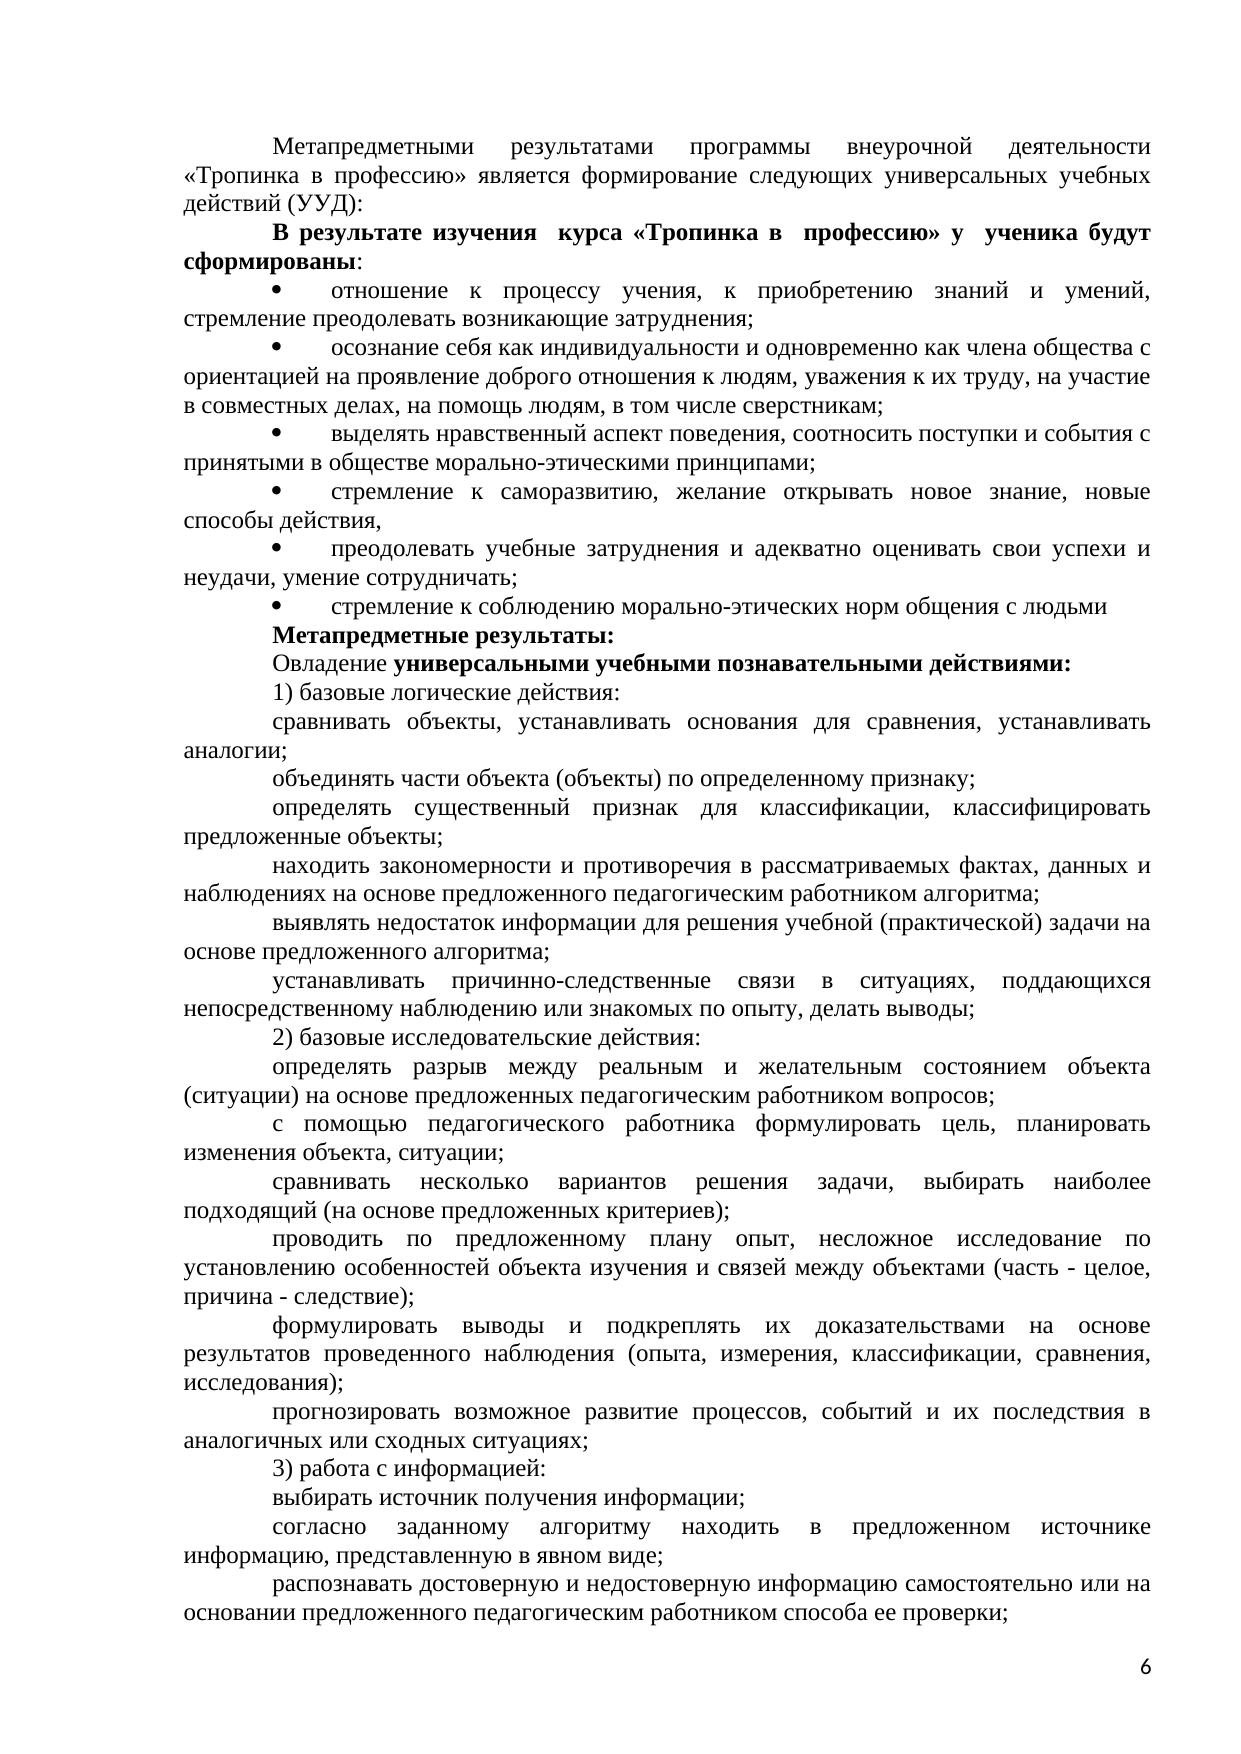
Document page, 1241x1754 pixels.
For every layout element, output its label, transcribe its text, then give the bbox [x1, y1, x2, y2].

list выделять нравственный аспект поведения, соотносить поступки и события с принятыми в обществе морально-этическими принципами; [183, 418, 1152, 476]
text 2) базовые исследовательские действия: [183, 1022, 1152, 1051]
text формулировать выводы и подкреплять их доказательствами на основе результатов проведенного наблюдения (опыта, измерения, классификации, сравнения, исследования); [183, 1310, 1152, 1396]
text с помощью педагогического работника формулировать цель, планировать изменения объекта, ситуации; [183, 1108, 1152, 1166]
list преодолевать учебные затруднения и адекватно оценивать свои успехи и неудачи, умение сотрудничать; [183, 533, 1152, 591]
text 1) базовые логические действия: [183, 677, 1152, 706]
text Метапредметными результатами программы внеурочной деятельности «Тропинка в профессию» является формирование следующих универсальных учебных действий (УУД): [183, 131, 1152, 217]
text прогнозировать возможное развитие процессов, событий и их последствия в аналогичных или сходных ситуациях; [183, 1396, 1152, 1453]
list отношение к процессу учения, к приобретению знаний и умений, стремление преодолевать возникающие затруднения; [183, 275, 1152, 332]
text сравнивать несколько вариантов решения задачи, выбирать наиболее подходящий (на основе предложенных критериев); [183, 1166, 1152, 1223]
list стремление к соблюдению морально-этических норм общения с людьми [183, 591, 1152, 620]
text 3) работа с информацией: [183, 1453, 1152, 1482]
text В результате изучения курса «Тропинка в профессию» у ученика будут сформированы: [183, 217, 1152, 275]
text выявлять недостаток информации для решения учебной (практической) задачи на основе предложенного алгоритма; [183, 907, 1152, 965]
text устанавливать причинно-следственные связи в ситуациях, поддающихся непосредственному наблюдению или знакомых по опыту, делать выводы; [183, 965, 1152, 1022]
text находить закономерности и противоречия в рассматриваемых фактах, данных и наблюдениях на основе предложенного педагогическим работником алгоритма; [183, 850, 1152, 907]
text сравнивать объекты, устанавливать основания для сравнения, устанавливать аналогии; [183, 706, 1152, 763]
text проводить по предложенному плану опыт, несложное исследование по установлению особенностей объекта изучения и связей между объектами (часть - целое, причина - следствие); [183, 1223, 1152, 1310]
text согласно заданному алгоритму находить в предложенном источнике информацию, представленную в явном виде; [183, 1511, 1152, 1568]
text Овладение универсальными учебными познавательными действиями: [183, 648, 1152, 677]
text распознавать достоверную и недостоверную информацию самостоятельно или на основании предложенного педагогическим работником способа ее проверки; [183, 1568, 1152, 1626]
text объединять части объекта (объекты) по определенному признаку; [183, 763, 1152, 792]
text выбирать источник получения информации; [183, 1482, 1152, 1511]
text определять существенный признак для классификации, классифицировать предложенные объекты; [183, 792, 1152, 850]
text Метапредметные результаты: [183, 620, 1152, 648]
text определять разрыв между реальным и желательным состоянием объекта (ситуации) на основе предложенных педагогическим работником вопросов; [183, 1051, 1152, 1108]
list осознание себя как индивидуальности и одновременно как члена общества с ориентацией на проявление доброго отношения к людям, уважения к их труду, на участие в совместных делах, на помощь людям, в том числе сверстникам; [183, 332, 1152, 418]
list стремление к саморазвитию, желание открывать новое знание, новые способы действия, [183, 476, 1152, 533]
